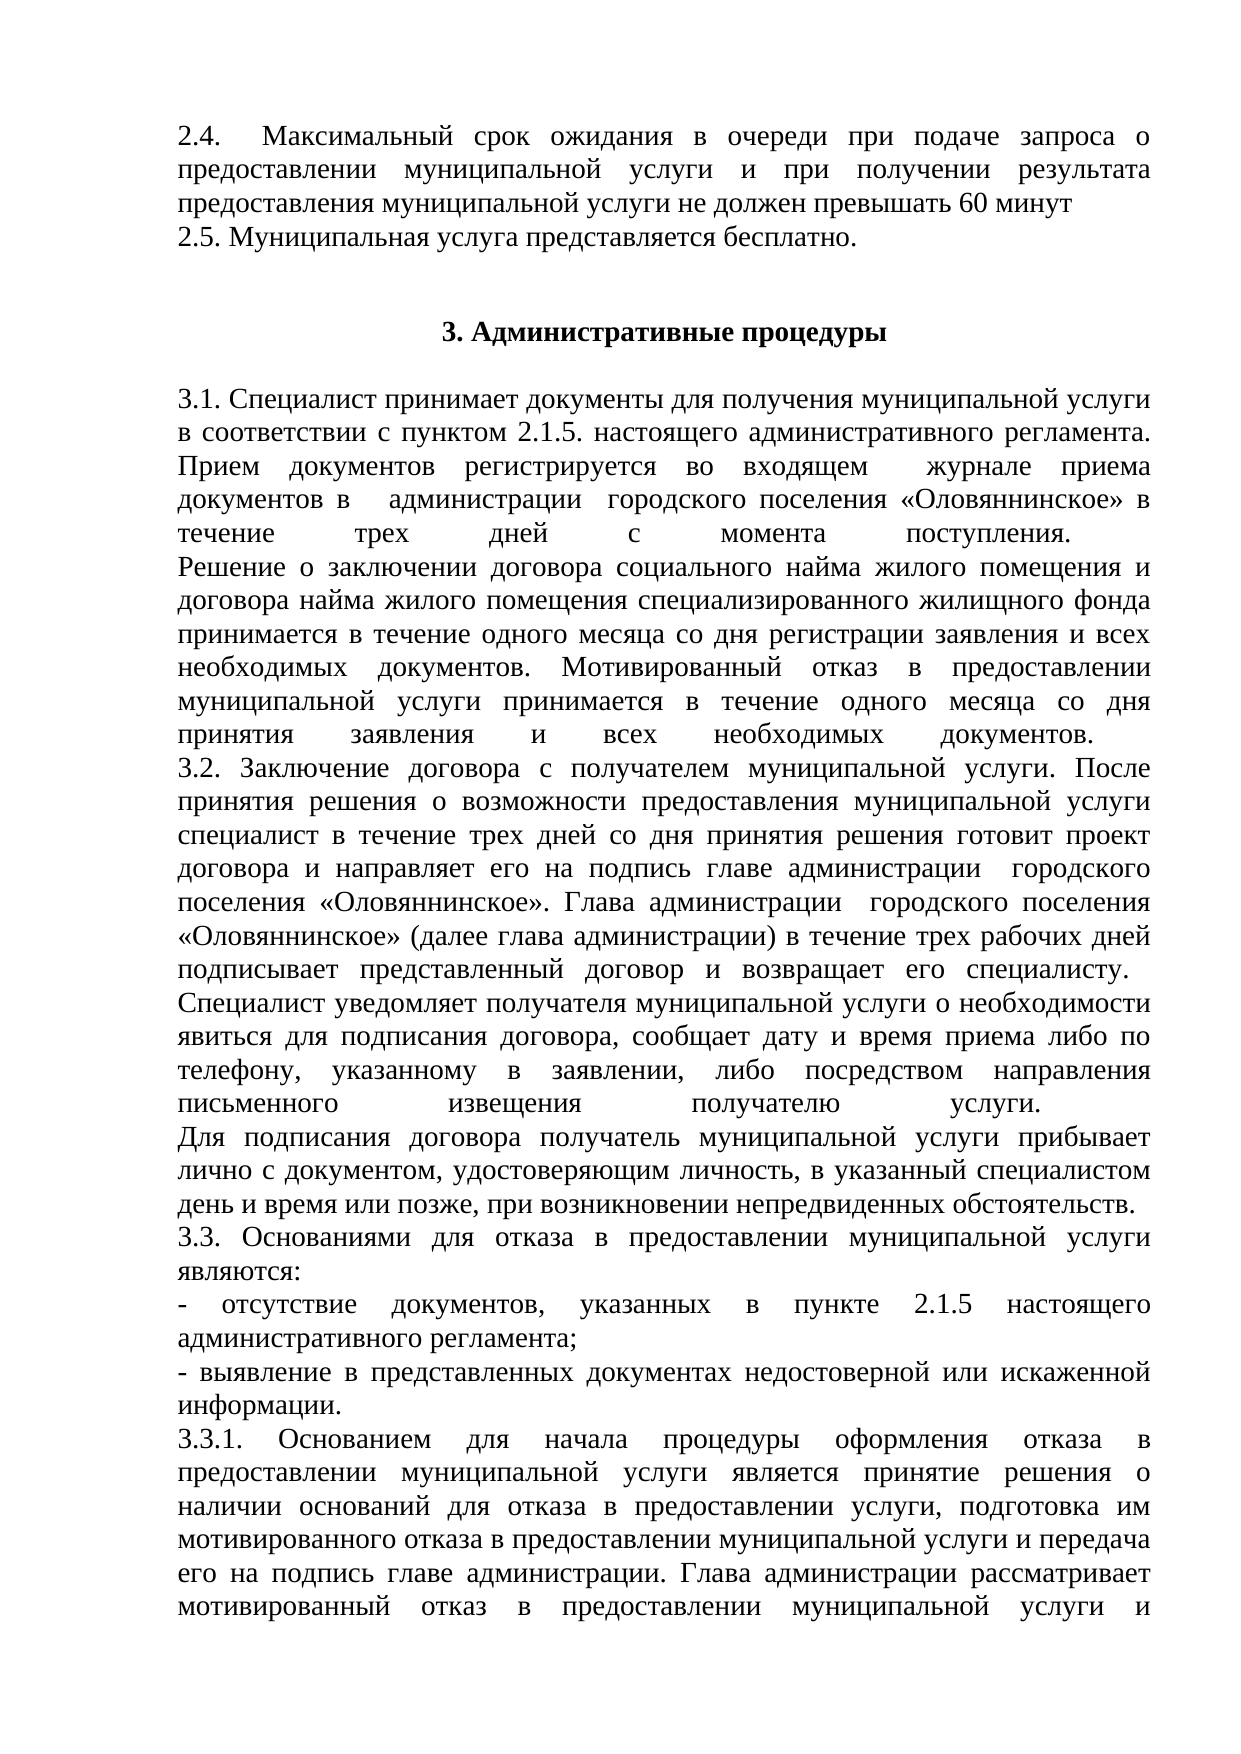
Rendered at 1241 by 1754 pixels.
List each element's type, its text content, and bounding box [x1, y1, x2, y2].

text 3.3. Основаниями для отказа в предоставлении муниципальной услуги являются: - отсутствие документов, указанных в пункте 2.1.5 настоящего административного регламента; [177, 1219, 1152, 1354]
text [177, 1354, 1152, 1622]
text 3. Административные процедуры [177, 314, 1152, 347]
text 3.1. Специалист принимает документы для получения муниципальной услуги в соответствии с пунктом 2.1.5. настоящего административного регламента. Прием документов регистрируется во входящем журнале приема документов в администрации городского поселения «Оловяннинское» в течение трех дней с момента поступления. Решение о заключении договора социального найма жилого помещения и договора найма жилого помещения специализированного жилищного фонда принимается в течение одного месяца со дня регистрации заявления и всех необходимых документов. Мотивированный отказ в предоставлении муниципальной услуги принимается в течение одного месяца со дня принятия заявления и всех необходимых документов. 3.2. Заключение договора с получателем муниципальной услуги. После принятия решения о возможности предоставления муниципальной услуги специалист в течение трех дней со дня принятия решения готовит проект договора и направляет его на подпись главе администрации городского поселения «Оловяннинское». Глава администрации городского поселения «Оловяннинское» (далее глава администрации) в течение трех рабочих дней подписывает представленный договор и возвращает его специалисту. Специалист уведомляет получателя муниципальной услуги о необходимости явиться для подписания договора, сообщает дату и время приема либо по телефону, указанному в заявлении, либо посредством направления письменного извещения получателю услуги. Для подписания договора получатель муниципальной услуги прибывает лично с документом, удостоверяющим личность, в указанный специалистом день и время или позже, при возникновении непредвиденных обстоятельств. [177, 347, 1152, 1219]
text 2.5. Муниципальная услуга представляется бесплатно. [177, 219, 1152, 252]
text 2.4. Максимальный срок ожидания в очереди при подаче запроса о предоставлении муниципальной услуги и при получении результата предоставления муниципальной услуги не должен превышать 60 минут [177, 118, 1152, 219]
